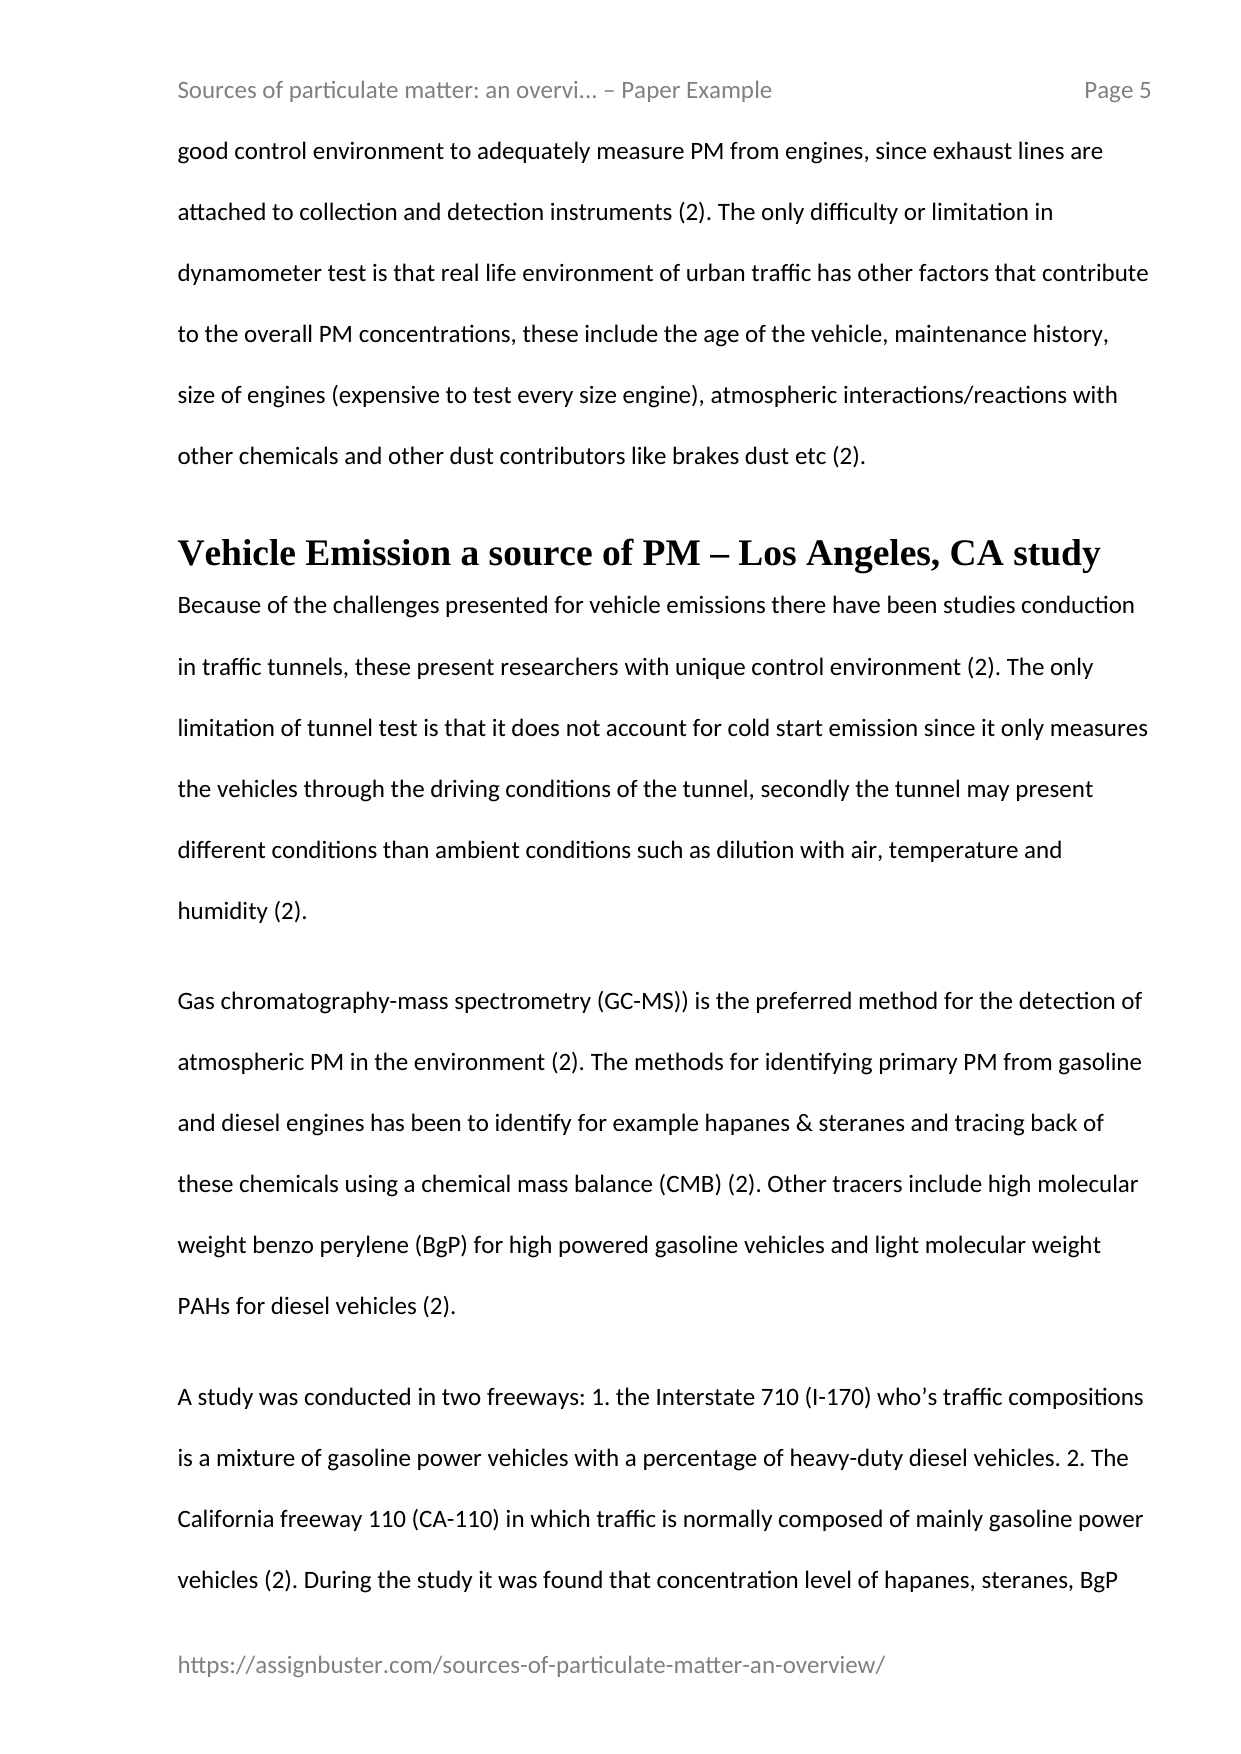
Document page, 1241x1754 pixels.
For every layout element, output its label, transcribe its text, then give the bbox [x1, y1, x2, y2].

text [177, 1381, 1152, 1595]
subtitle Vehicle Emission a source of PM – Los Angeles, CA study [177, 531, 1152, 574]
text Gas chromatography-mass spectrometry (GC-MS)) is the preferred method for the detection of atmospheric PM in the environment (2). The methods for identifying primary PM from gasoline and diesel engines has been to identify for example hapanes & steranes and tracing back of these chemicals using a chemical mass balance (CMB) (2). Other tracers include high molecular weight benzo perylene (BgP) for high powered gasoline vehicles and light molecular weight PAHs for diesel vehicles (2). [177, 985, 1152, 1321]
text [177, 135, 1152, 471]
text Because of the challenges presented for vehicle emissions there have been studies conduction in traffic tunnels, these present researchers with unique control environment (2). The only limitation of tunnel test is that it does not account for cold start emission since it only measures the vehicles through the driving conditions of the tunnel, secondly the tunnel may present different conditions than ambient conditions such as dilution with air, temperature and humidity (2). [177, 589, 1152, 925]
